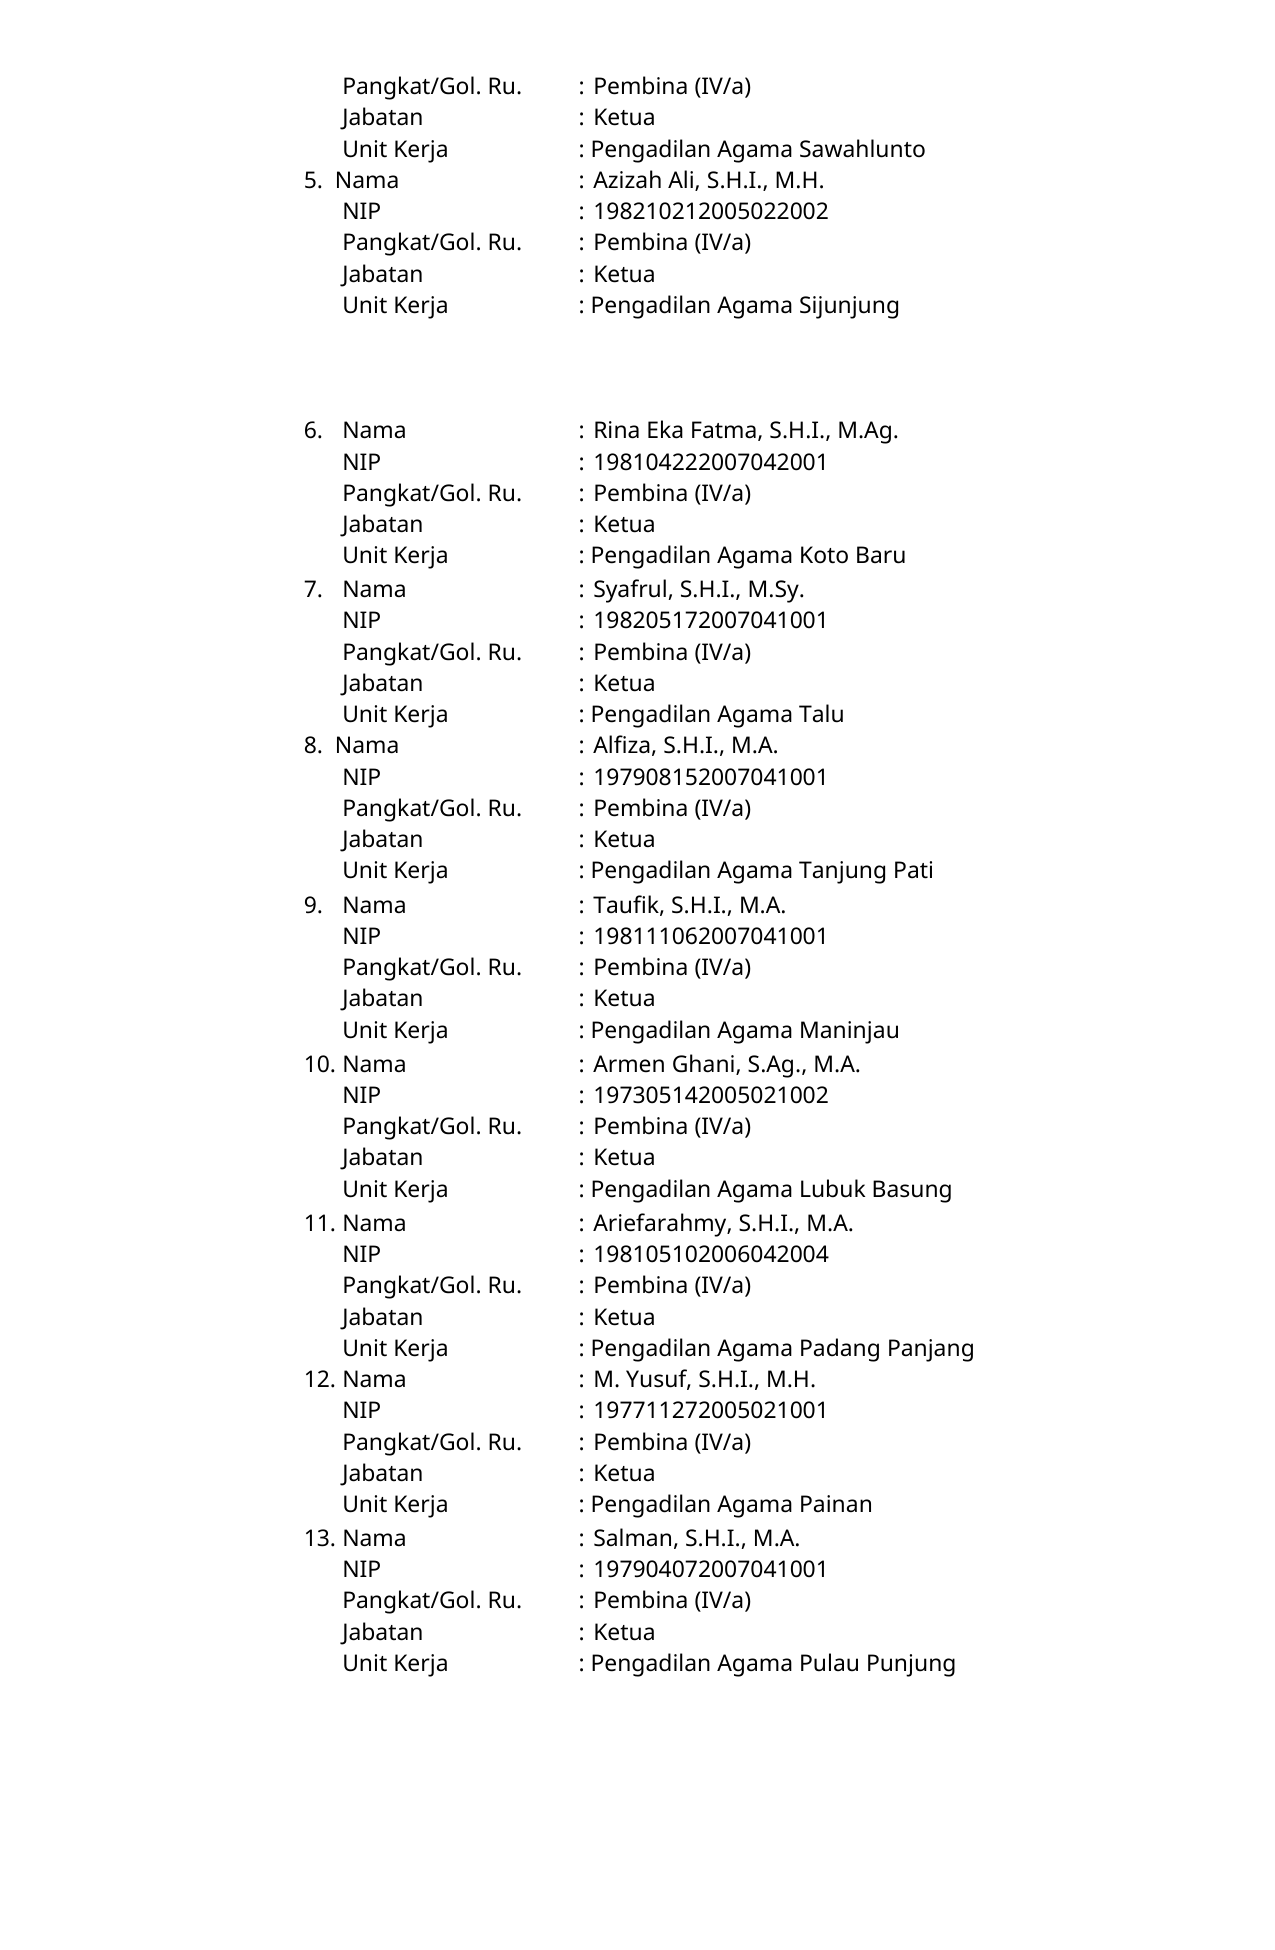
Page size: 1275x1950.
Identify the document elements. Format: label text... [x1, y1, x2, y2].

text 10. Nama : Armen Ghani, S.Ag., M.A. [150, 1048, 1125, 1079]
text Pangkat/Gol. Ru. : Pembina (IV/a) [150, 1110, 1125, 1141]
text 11. Nama : Ariefarahmy, S.H.I., M.A. [150, 1207, 1125, 1238]
text Jabatan : Ketua [150, 1457, 1125, 1488]
text Unit Kerja : Pengadilan Agama Koto Baru [150, 539, 1125, 570]
text 9. Nama : Taufik, S.H.I., M.A. [150, 888, 1125, 920]
text Jabatan : Ketua [150, 101, 1125, 133]
text 12. Nama : M. Yusuf, S.H.I., M.H. [150, 1363, 1125, 1394]
text Jabatan : Ketua [150, 823, 1125, 854]
text Unit Kerja : Pengadilan Agama Sijunjung [150, 289, 1125, 320]
text Pangkat/Gol. Ru. : Pembina (IV/a) [150, 636, 1125, 667]
text Unit Kerja : Pengadilan Agama Maninjau [150, 1013, 1125, 1045]
text Pangkat/Gol. Ru. : Pembina (IV/a) [150, 951, 1125, 982]
text 5. Nama : Azizah Ali, S.H.I., M.H. [150, 164, 1125, 195]
text NIP : 197908152007041001 [150, 761, 1125, 792]
text NIP : 198210212005022002 [150, 195, 1125, 226]
text NIP : 197711272005021001 [150, 1394, 1125, 1425]
text Unit Kerja : Pengadilan Agama Talu [150, 698, 1125, 729]
text Unit Kerja : Pengadilan Agama Lubuk Basung [150, 1173, 1125, 1204]
text NIP : 198105102006042004 [150, 1238, 1125, 1269]
text Jabatan : Ketua [150, 667, 1125, 698]
text Pangkat/Gol. Ru. : Pembina (IV/a) [150, 226, 1125, 258]
text Jabatan : Ketua [150, 1300, 1125, 1332]
text Jabatan : Ketua [150, 258, 1125, 289]
text Jabatan : Ketua [150, 1141, 1125, 1173]
text NIP : 198104222007042001 [150, 445, 1125, 477]
text Unit Kerja : Pengadilan Agama Painan [150, 1488, 1125, 1519]
text 6. Nama : Rina Eka Fatma, S.H.I., M.Ag. [150, 414, 1125, 445]
text NIP : 198205172007041001 [150, 604, 1125, 636]
text Unit Kerja : Pengadilan Agama Sawahlunto [150, 133, 1125, 164]
text Pangkat/Gol. Ru. : Pembina (IV/a) [150, 1425, 1125, 1457]
text Unit Kerja : Pengadilan Agama Padang Panjang [150, 1332, 1125, 1363]
text Unit Kerja : Pengadilan Agama Pulau Punjung [150, 1647, 1125, 1678]
text NIP : 198111062007041001 [150, 920, 1125, 951]
text NIP : 197904072007041001 [150, 1553, 1125, 1584]
text NIP : 197305142005021002 [150, 1079, 1125, 1110]
text 7. Nama : Syafrul, S.H.I., M.Sy. [150, 573, 1125, 604]
text Jabatan : Ketua [150, 1616, 1125, 1647]
text 13. Nama : Salman, S.H.I., M.A. [150, 1522, 1125, 1553]
text Pangkat/Gol. Ru. : Pembina (IV/a) [150, 477, 1125, 508]
text 8. Nama : Alfiza, S.H.I., M.A. [150, 729, 1125, 761]
text Pangkat/Gol. Ru. : Pembina (IV/a) [150, 1584, 1125, 1616]
text Jabatan : Ketua [150, 982, 1125, 1013]
text Unit Kerja : Pengadilan Agama Tanjung Pati [150, 854, 1125, 886]
text Pangkat/Gol. Ru. : Pembina (IV/a) [150, 1269, 1125, 1300]
text Pangkat/Gol. Ru. : Pembina (IV/a) [150, 70, 1125, 101]
text Pangkat/Gol. Ru. : Pembina (IV/a) [150, 792, 1125, 823]
text Jabatan : Ketua [150, 508, 1125, 539]
